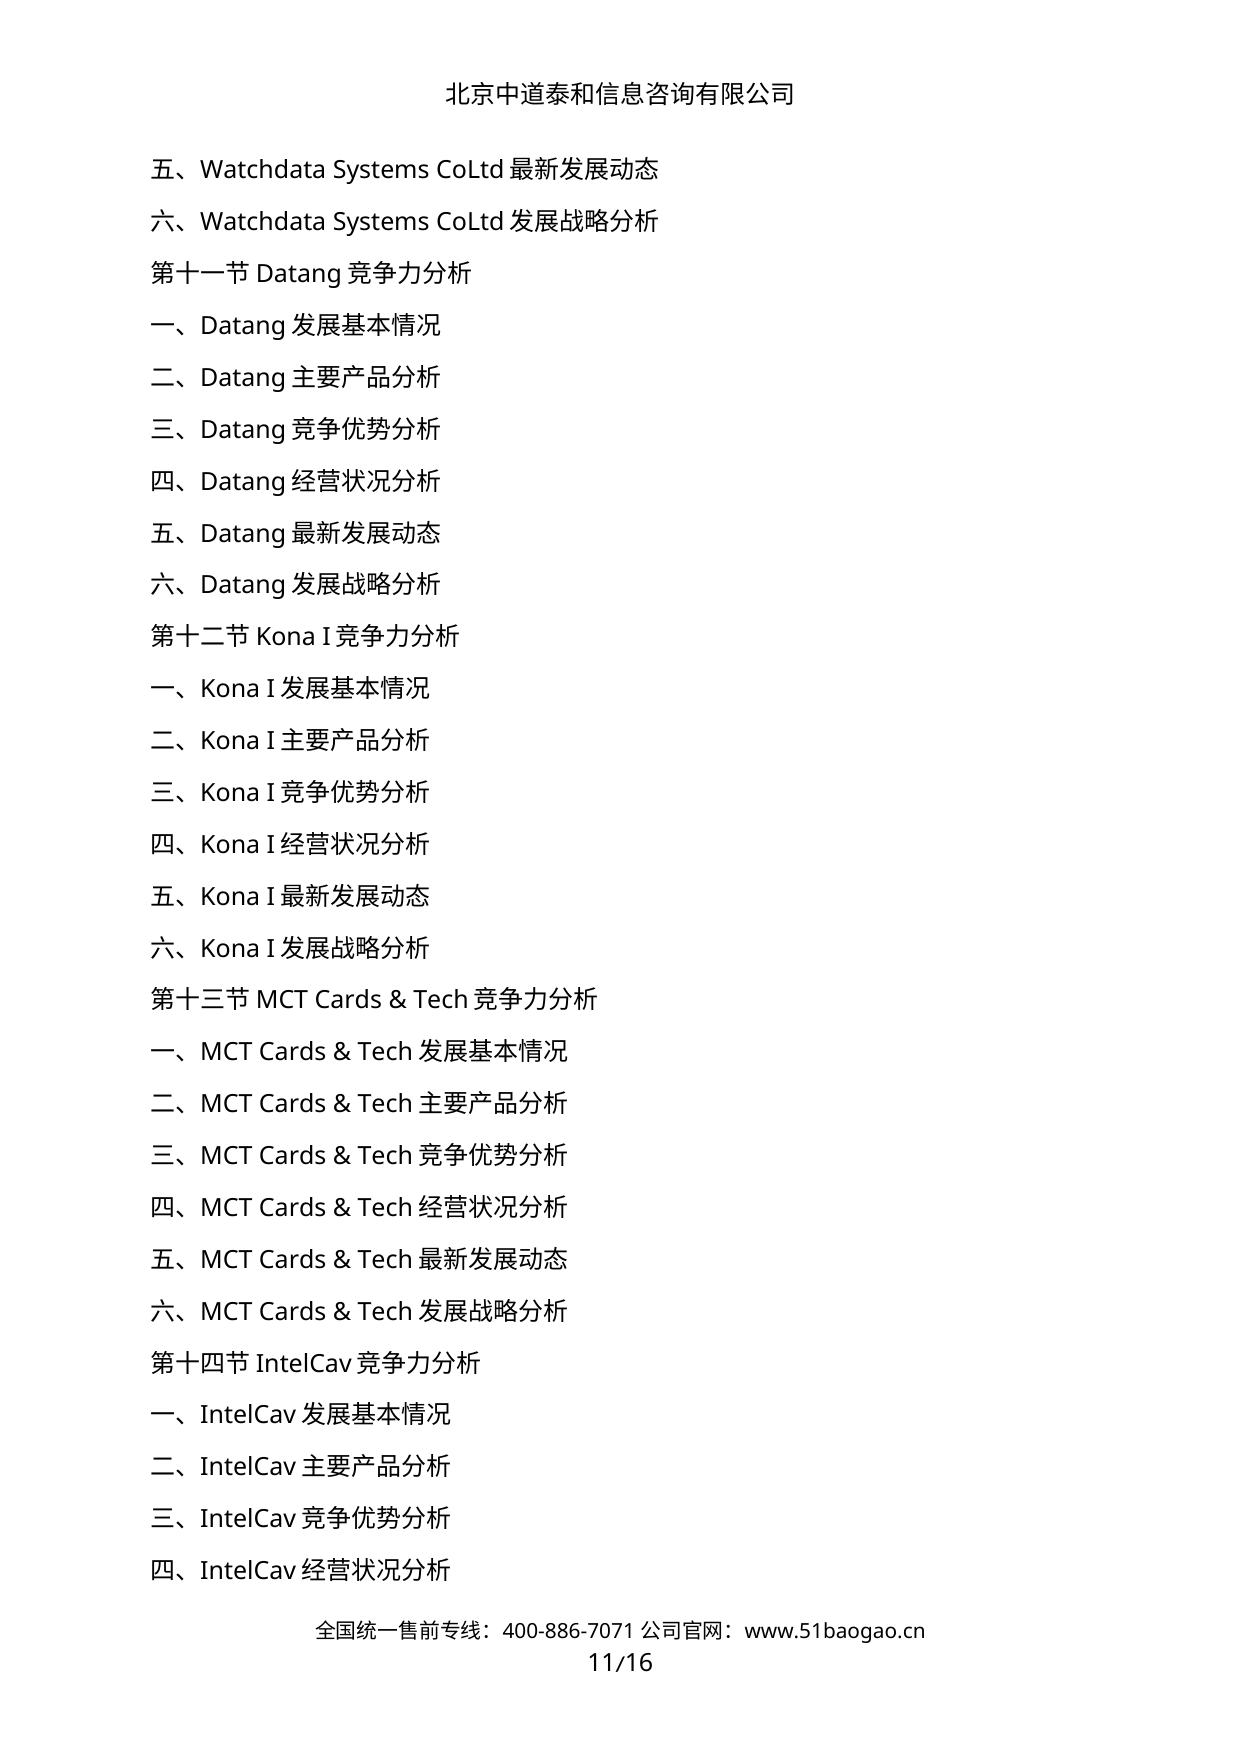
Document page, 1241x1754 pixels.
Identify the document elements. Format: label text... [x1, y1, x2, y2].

text 一、Kona I发展基本情况 [150, 669, 1090, 705]
text 六、Watchdata Systems CoLtd发展战略分析 [150, 202, 1090, 238]
text 一、MCT Cards & Tech发展基本情况 [150, 1032, 1090, 1068]
text 二、Kona I主要产品分析 [150, 721, 1090, 757]
text 四、IntelCav经营状况分析 [150, 1551, 1090, 1587]
text 二、MCT Cards & Tech主要产品分析 [150, 1084, 1090, 1120]
text 五、MCT Cards & Tech最新发展动态 [150, 1239, 1090, 1276]
text 二、Datang主要产品分析 [150, 357, 1090, 394]
text 三、Kona I竞争优势分析 [150, 772, 1090, 809]
text 五、Kona I最新发展动态 [150, 876, 1090, 912]
text 二、IntelCav主要产品分析 [150, 1447, 1090, 1483]
text 第十二节 Kona I竞争力分析 [150, 617, 1090, 653]
text 三、IntelCav竞争优势分析 [150, 1499, 1090, 1535]
text 三、Datang竞争优势分析 [150, 409, 1090, 446]
text 四、MCT Cards & Tech经营状况分析 [150, 1187, 1090, 1224]
text 三、MCT Cards & Tech竞争优势分析 [150, 1136, 1090, 1172]
text 五、Datang最新发展动态 [150, 513, 1090, 549]
text 第十四节 IntelCav竞争力分析 [150, 1343, 1090, 1379]
text 一、Datang发展基本情况 [150, 306, 1090, 342]
text 第十一节 Datang竞争力分析 [150, 254, 1090, 290]
text 五、Watchdata Systems CoLtd最新发展动态 [150, 150, 1090, 186]
text 六、Kona I发展战略分析 [150, 928, 1090, 964]
text 六、MCT Cards & Tech发展战略分析 [150, 1291, 1090, 1327]
text 四、Kona I经营状况分析 [150, 824, 1090, 861]
text 六、Datang发展战略分析 [150, 565, 1090, 601]
text 第十三节 MCT Cards & Tech竞争力分析 [150, 980, 1090, 1016]
text 四、Datang经营状况分析 [150, 461, 1090, 497]
text 一、IntelCav发展基本情况 [150, 1395, 1090, 1431]
